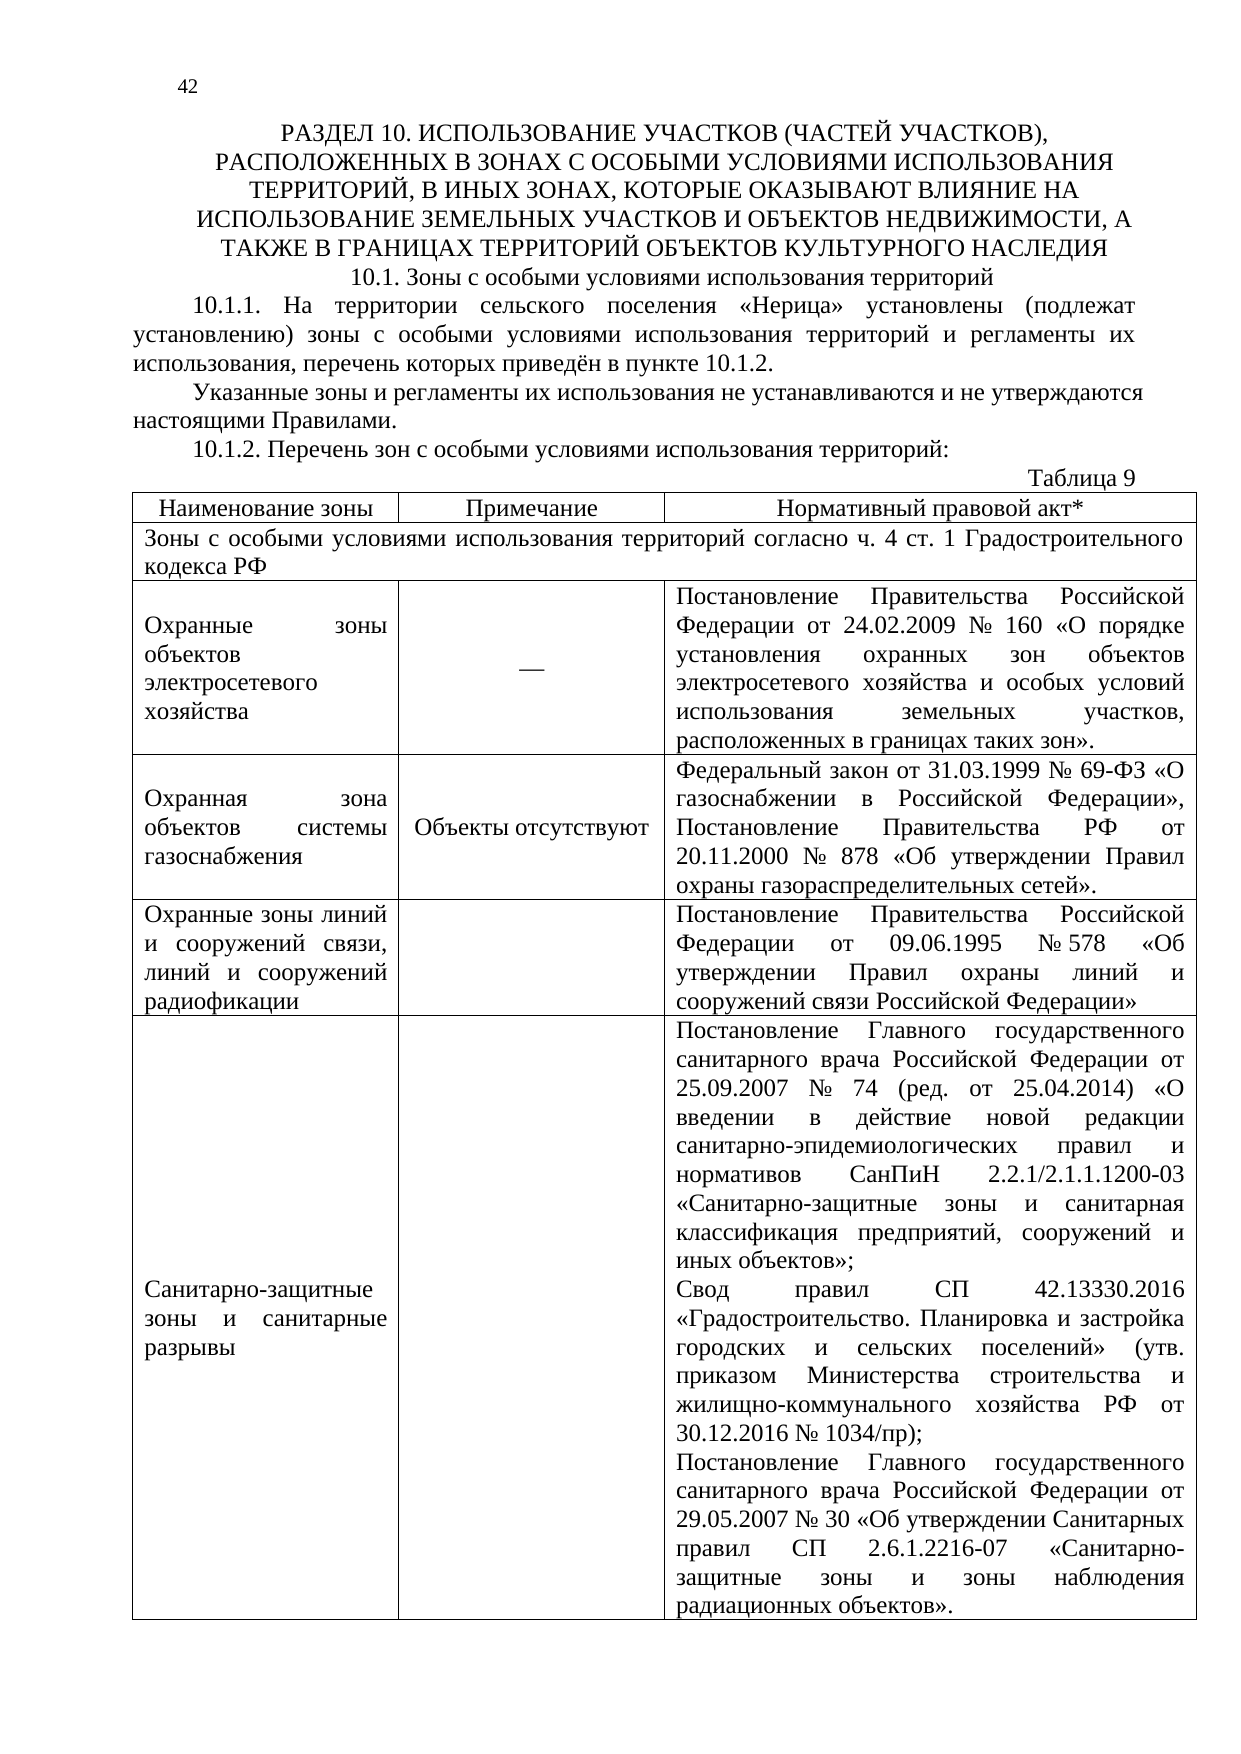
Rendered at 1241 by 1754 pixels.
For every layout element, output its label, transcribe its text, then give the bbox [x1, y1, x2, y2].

table_cell Охранные зоны объектов электросетевого хозяйства [133, 581, 398, 754]
table_header Примечание [399, 493, 664, 522]
text Указанные зоны и регламенты их использования не устанавливаются и не утверждаются настоящими Правилами. [133, 377, 1152, 434]
table_header Нормативный правовой акт* [665, 493, 1196, 522]
table_cell Охранные зоны линий и сооружений связи, линий и сооружений радиофикации [133, 900, 398, 1014]
table_cell Постановление Главного государственного санитарного врача Российской Федерации от 25.09.2007 № 74 (ред. от 25.04.2014) «О введении в действие новой редакции санитарно-эпидемиологических правил и нормативов СанПиН 2.2.1/2.1.1.1200-03 «Санитарно-защитные зоны и санитарная классификация предприятий, сооружений и иных объектов»; Свод правил СП 42.13330.2016 «Градостроительство. Планировка и застройка городских и сельских поселений» (утв. приказом Министерства строительства и жилищно-коммунального хозяйства РФ от 30.12.2016 № 1034/пр); Постановление Главного государственного санитарного врача Российской Федерации от 29.05.2007 № 30 «Об утверждении Санитарных правил СП 2.6.1.2216-07 «Санитарно-защитные зоны и зоны наблюдения радиационных объектов». [665, 1016, 1196, 1619]
table_cell Зоны с особыми условиями использования территорий согласно ч. 4 ст. 1 Градостроительного кодекса РФ [133, 523, 1196, 580]
text Таблица 9 [177, 463, 1136, 492]
table_cell Охранная зона объектов системы газоснабжения [133, 755, 398, 898]
table_cell Санитарно-защитные зоны и санитарные разрывы [133, 1016, 398, 1619]
table_cell Постановление Правительства Российской Федерации от 24.02.2009 № 160 «О порядке установления охранных зон объектов электросетевого хозяйства и особых условий использования земельных участков, расположенных в границах таких зон». [665, 581, 1196, 754]
table_cell Объекты отсутствуют [399, 755, 664, 898]
text 10.1.2. Перечень зон с особыми условиями использования территорий: [133, 434, 1136, 463]
text 10.1. Зоны с особыми условиями использования территорий [133, 262, 1152, 291]
table_cell Постановление Правительства Российской Федерации от 09.06.1995 № 578 «Об утверждении Правил охраны линий и сооружений связи Российской Федерации» [665, 900, 1196, 1014]
table_header Наименование зоны [133, 493, 398, 522]
text РАЗДЕЛ 10. ИСПОЛЬЗОВАНИЕ УЧАСТКОВ (ЧАСТЕЙ УЧАСТКОВ), РАСПОЛОЖЕННЫХ В ЗОНАХ С ОСОБЫМИ УСЛОВИЯМИ ИСПОЛЬЗОВАНИЯ ТЕРРИТОРИЙ, В ИНЫХ ЗОНАХ, КОТОРЫЕ ОКАЗЫВАЮТ ВЛИЯНИЕ НА ИСПОЛЬЗОВАНИЕ ЗЕМЕЛЬНЫХ УЧАСТКОВ И ОБЪЕКТОВ НЕДВИЖИМОСТИ, А ТАКЖЕ В ГРАНИЦАХ ТЕРРИТОРИЙ ОБЪЕКТОВ КУЛЬТУРНОГО НАСЛЕДИЯ [177, 118, 1152, 262]
table_cell — [399, 581, 664, 754]
table_cell Федеральный закон от 31.03.1999 № 69-ФЗ «О газоснабжении в Российской Федерации», Постановление Правительства РФ от 20.11.2000 № 878 «Об утверждении Правил охраны газораспределительных сетей». [665, 755, 1196, 898]
table_cell [399, 1016, 664, 1619]
table_cell [399, 900, 664, 1014]
text 10.1.1. На территории сельского поселения «Нерица» установлены (подлежат установлению) зоны с особыми условиями использования территорий и регламенты их использования, перечень которых приведён в пункте 10.1.2. [133, 291, 1136, 377]
